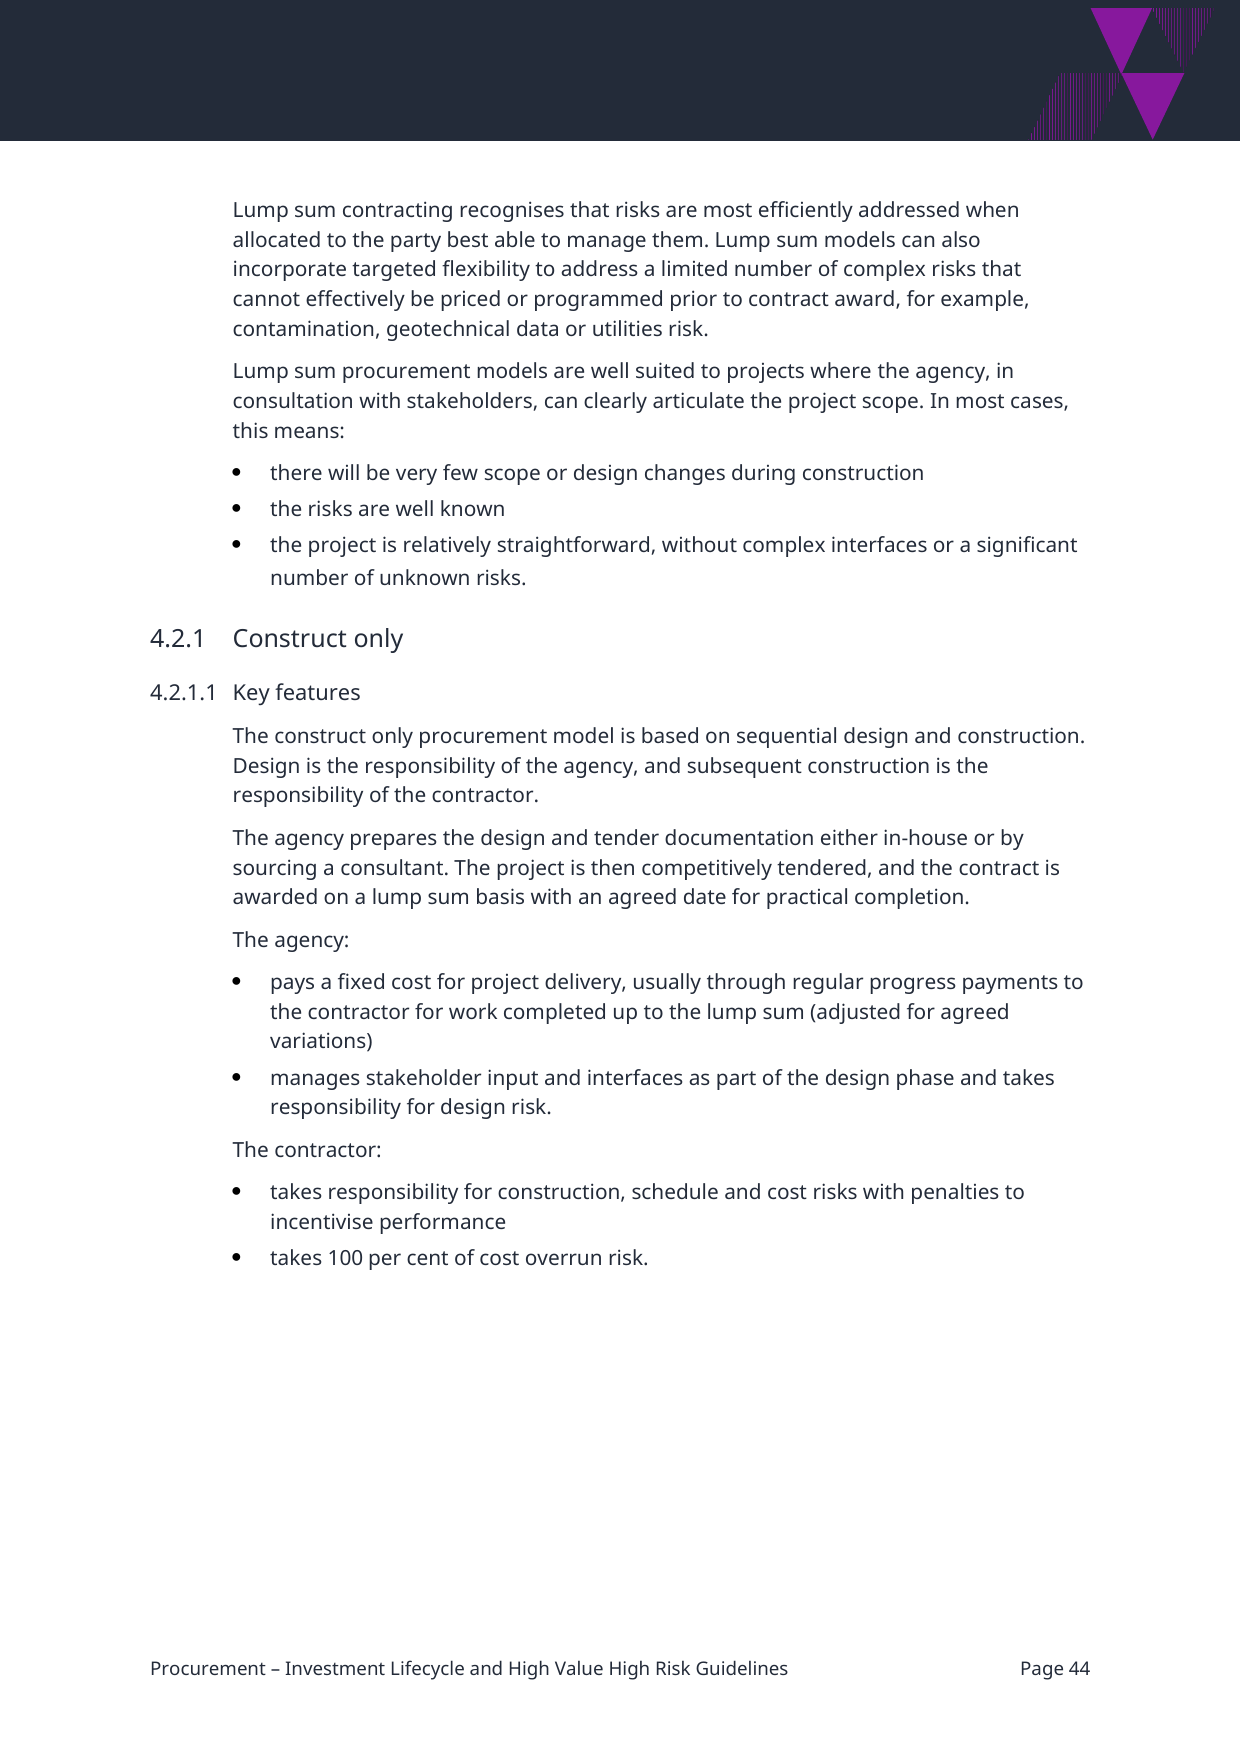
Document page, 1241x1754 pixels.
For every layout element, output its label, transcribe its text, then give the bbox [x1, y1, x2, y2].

text The construct only procurement model is based on sequential design and construction. Design is the responsibility of the agency, and subsequent construction is the responsibility of the contractor. [232, 721, 1090, 809]
text Lump sum contracting recognises that risks are most efficiently addressed when allocated to the party best able to manage them. Lump sum models can also incorporate targeted flexibility to address a limited number of complex risks that cannot effectively be priced or programmed prior to contract award, for example, contamination, geotechnical data or utilities risk. [232, 195, 1090, 343]
text the risks are well known [232, 494, 1090, 523]
text Lump sum procurement models are well suited to projects where the agency, in consultation with stakeholders, can clearly articulate the project scope. In most cases, this means: [232, 356, 1090, 444]
text The agency: [232, 925, 1090, 953]
text there will be very few scope or design changes during construction [232, 458, 1090, 487]
text The contractor: [232, 1135, 1090, 1163]
picture [1153, 8, 1214, 73]
text pays a fixed cost for project delivery, usually through regular progress payments to the contractor for work completed up to the lump sum (adjusted for agreed variations) [232, 967, 1090, 1055]
text takes responsibility for construction, schedule and cost risks with penalties to incentivise performance [232, 1177, 1090, 1235]
text manages stakeholder input and interfaces as part of the design phase and takes responsibility for design risk. [232, 1063, 1090, 1121]
text the project is relatively straightforward, without complex interfaces or a significant number of unknown risks. [232, 530, 1090, 591]
picture [1028, 73, 1122, 140]
text takes 100 per cent of cost overrun risk. [232, 1243, 1090, 1271]
subtitle Construct only [150, 621, 1090, 655]
subtitle Key features [150, 677, 1090, 707]
text The agency prepares the design and tender documentation either in-house or by sourcing a consultant. The project is then competitively tendered, and the contract is awarded on a lump sum basis with an agreed date for practical completion. [232, 823, 1090, 911]
